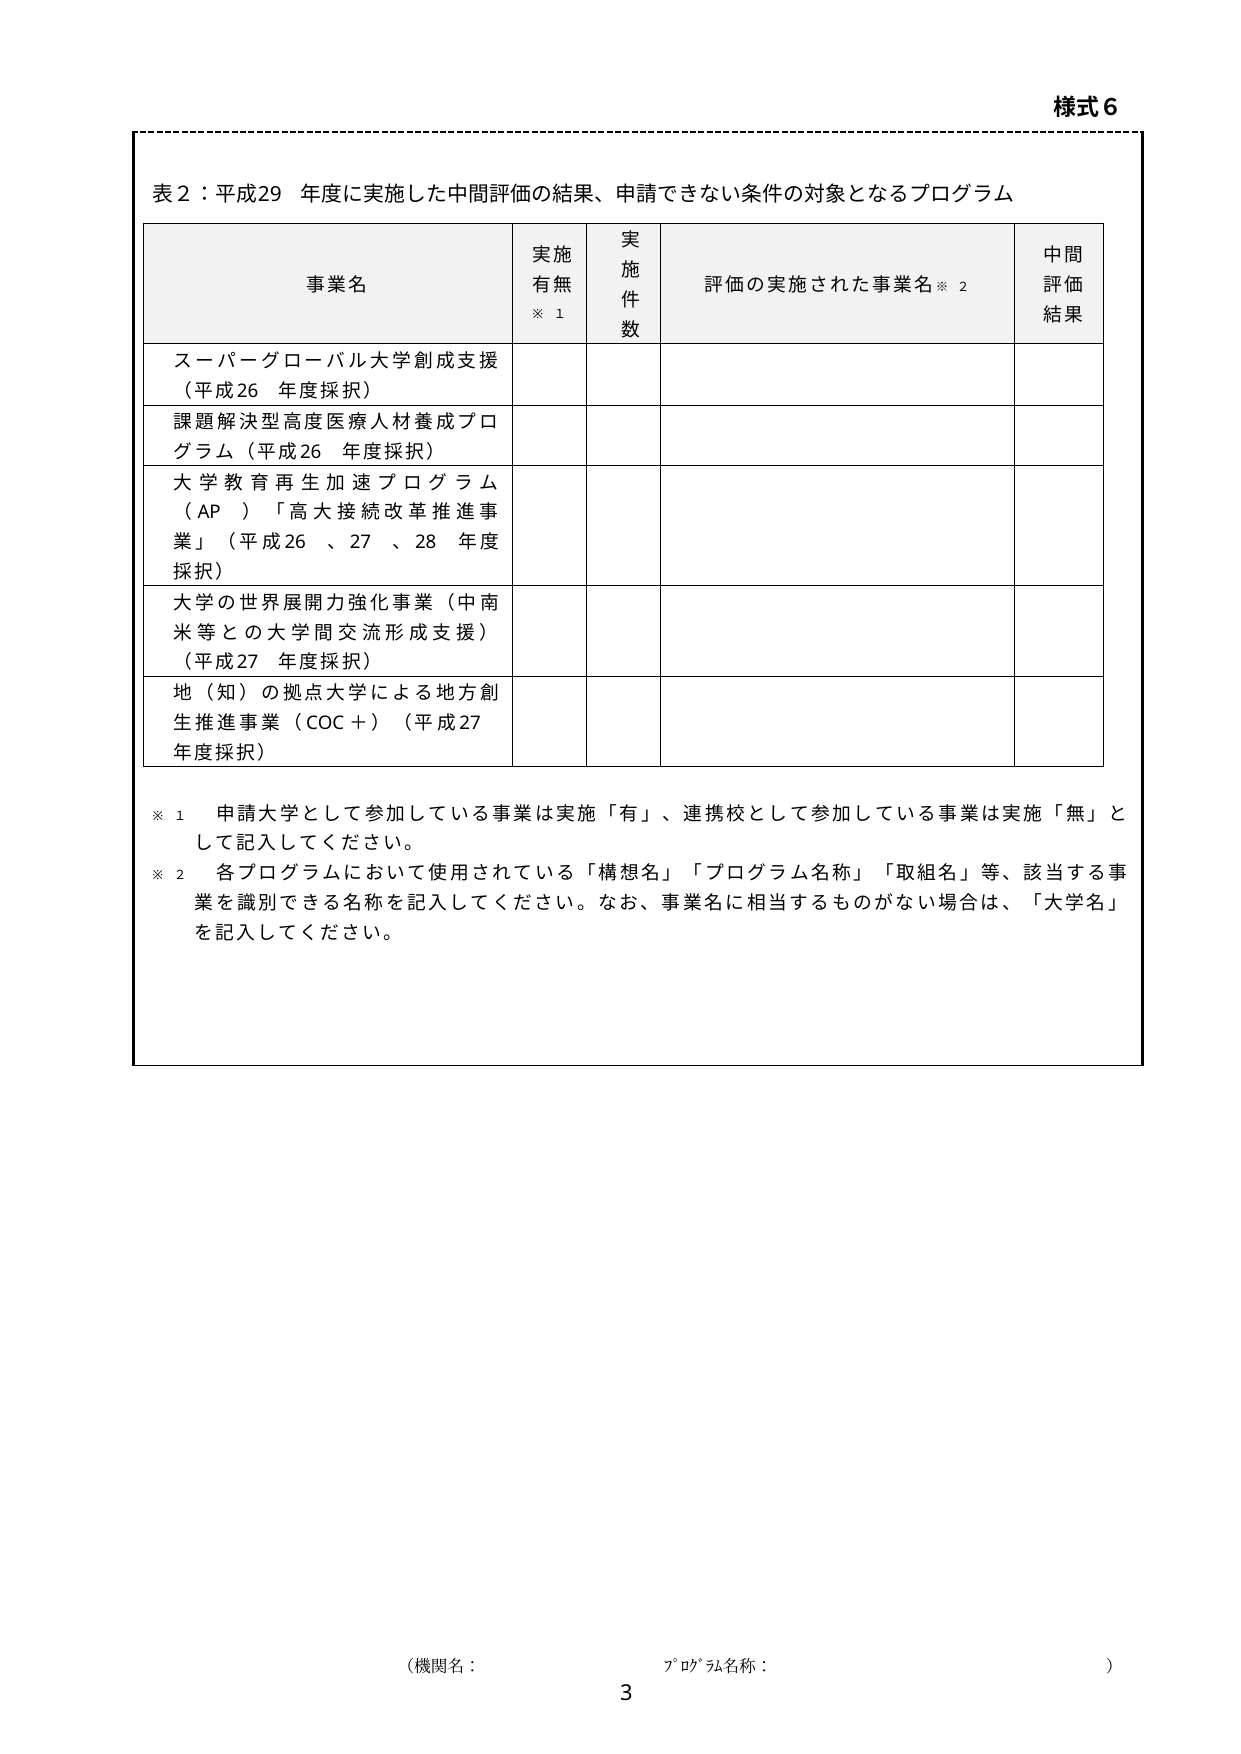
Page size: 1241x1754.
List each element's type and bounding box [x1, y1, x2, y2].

table_cell [135, 131, 1141, 1065]
